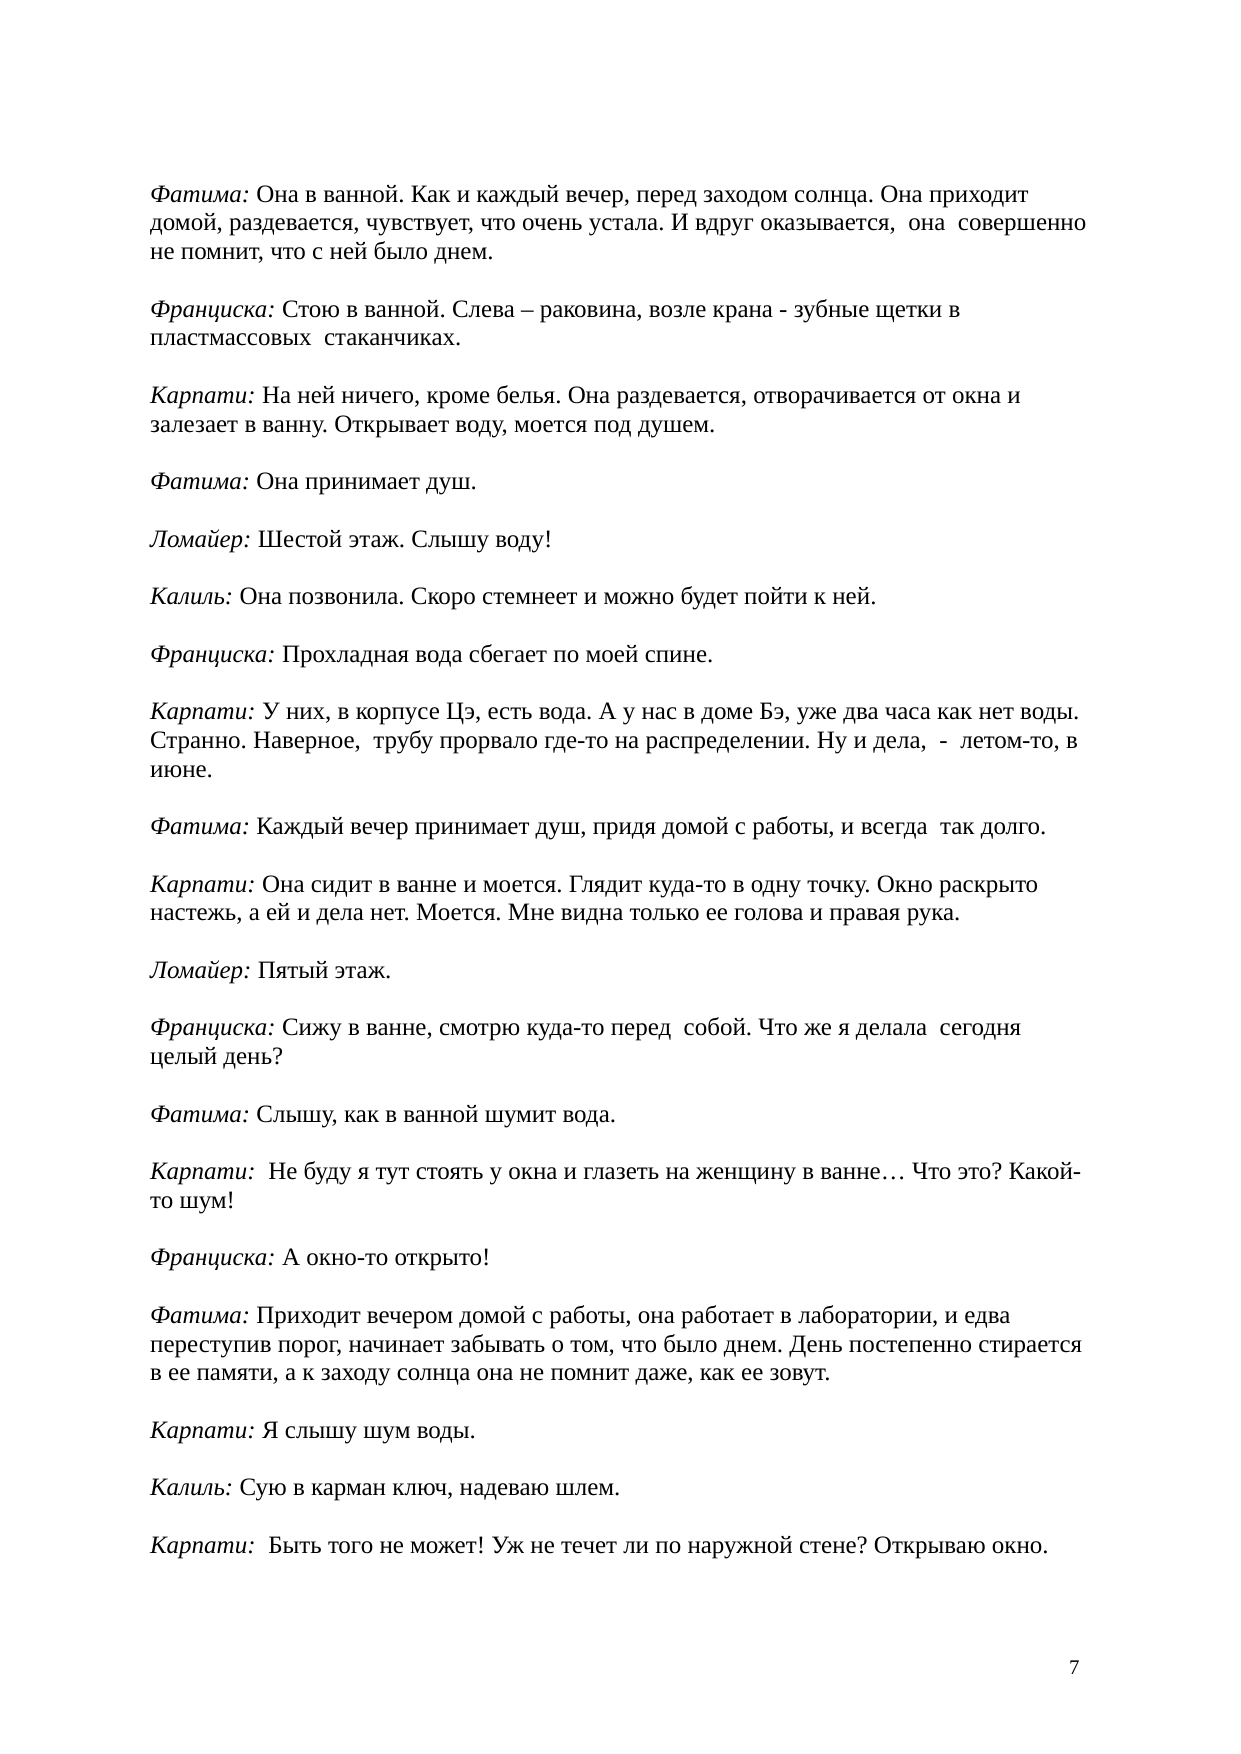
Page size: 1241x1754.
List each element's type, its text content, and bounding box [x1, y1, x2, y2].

text Калиль: Она позвонила. Скоро стемнеет и можно будет пойти к ней. [150, 581, 1090, 610]
text Франциска: Сижу в ванне, смотрю куда-то перед собой. Что же я делала сегодня целый день? [150, 1012, 1090, 1070]
text Карпати: Не буду я тут стоять у окна и глазеть на женщину в ванне… Что это? Какой-то шум! [150, 1156, 1090, 1214]
text Калиль: Сую в карман ключ, надеваю шлем. [150, 1472, 1090, 1501]
text Ломайер: Пятый этаж. [150, 955, 1090, 984]
text Карпати: У них, в корпусе Цэ, есть вода. А у нас в доме Бэ, уже два часа как нет воды. Странно. Наверное, трубу прорвало где-то на распределении. Ну и дела, - летом-то, в июне. [150, 696, 1090, 782]
text Карпати: Быть того не может! Уж не течет ли по наружной стене? Открываю окно. [150, 1530, 1090, 1559]
text Карпати: На ней ничего, кроме белья. Она раздевается, отворачивается от окна и залезает в ванну. Открывает воду, моется под душем. [150, 380, 1090, 437]
text Фатима: Она в ванной. Как и каждый вечер, перед заходом солнца. Она приходит домой, раздевается, чувствует, что очень устала. И вдруг оказывается, она совершенно не помнит, что с ней было днем. [150, 179, 1090, 265]
text Фатима: Каждый вечер принимает душ, придя домой с работы, и всегда так долго. [150, 811, 1090, 840]
text Фатима: Слышу, как в ванной шумит вода. [150, 1099, 1090, 1127]
text Франциска: Стою в ванной. Слева – раковина, возле крана - зубные щетки в пластмассовых стаканчиках. [150, 294, 1090, 351]
text Франциска: А окно-то открыто! [150, 1242, 1090, 1271]
text Фатима: Она принимает душ. [150, 466, 1090, 495]
text Карпати: Она сидит в ванне и моется. Глядит куда-то в одну точку. Окно раскрыто настежь, а ей и дела нет. Моется. Мне видна только ее голова и правая рука. [150, 869, 1090, 926]
text Фатима: Приходит вечером домой с работы, она работает в лаборатории, и едва переступив порог, начинает забывать о том, что было днем. День постепенно стирается в ее памяти, а к заходу солнца она не помнит даже, как ее зовут. [150, 1300, 1090, 1386]
text Ломайер: Шестой этаж. Слышу воду! [150, 524, 1090, 552]
text Франциска: Прохладная вода сбегает по моей спине. [150, 639, 1090, 667]
text Карпати: Я слышу шум воды. [150, 1415, 1090, 1444]
